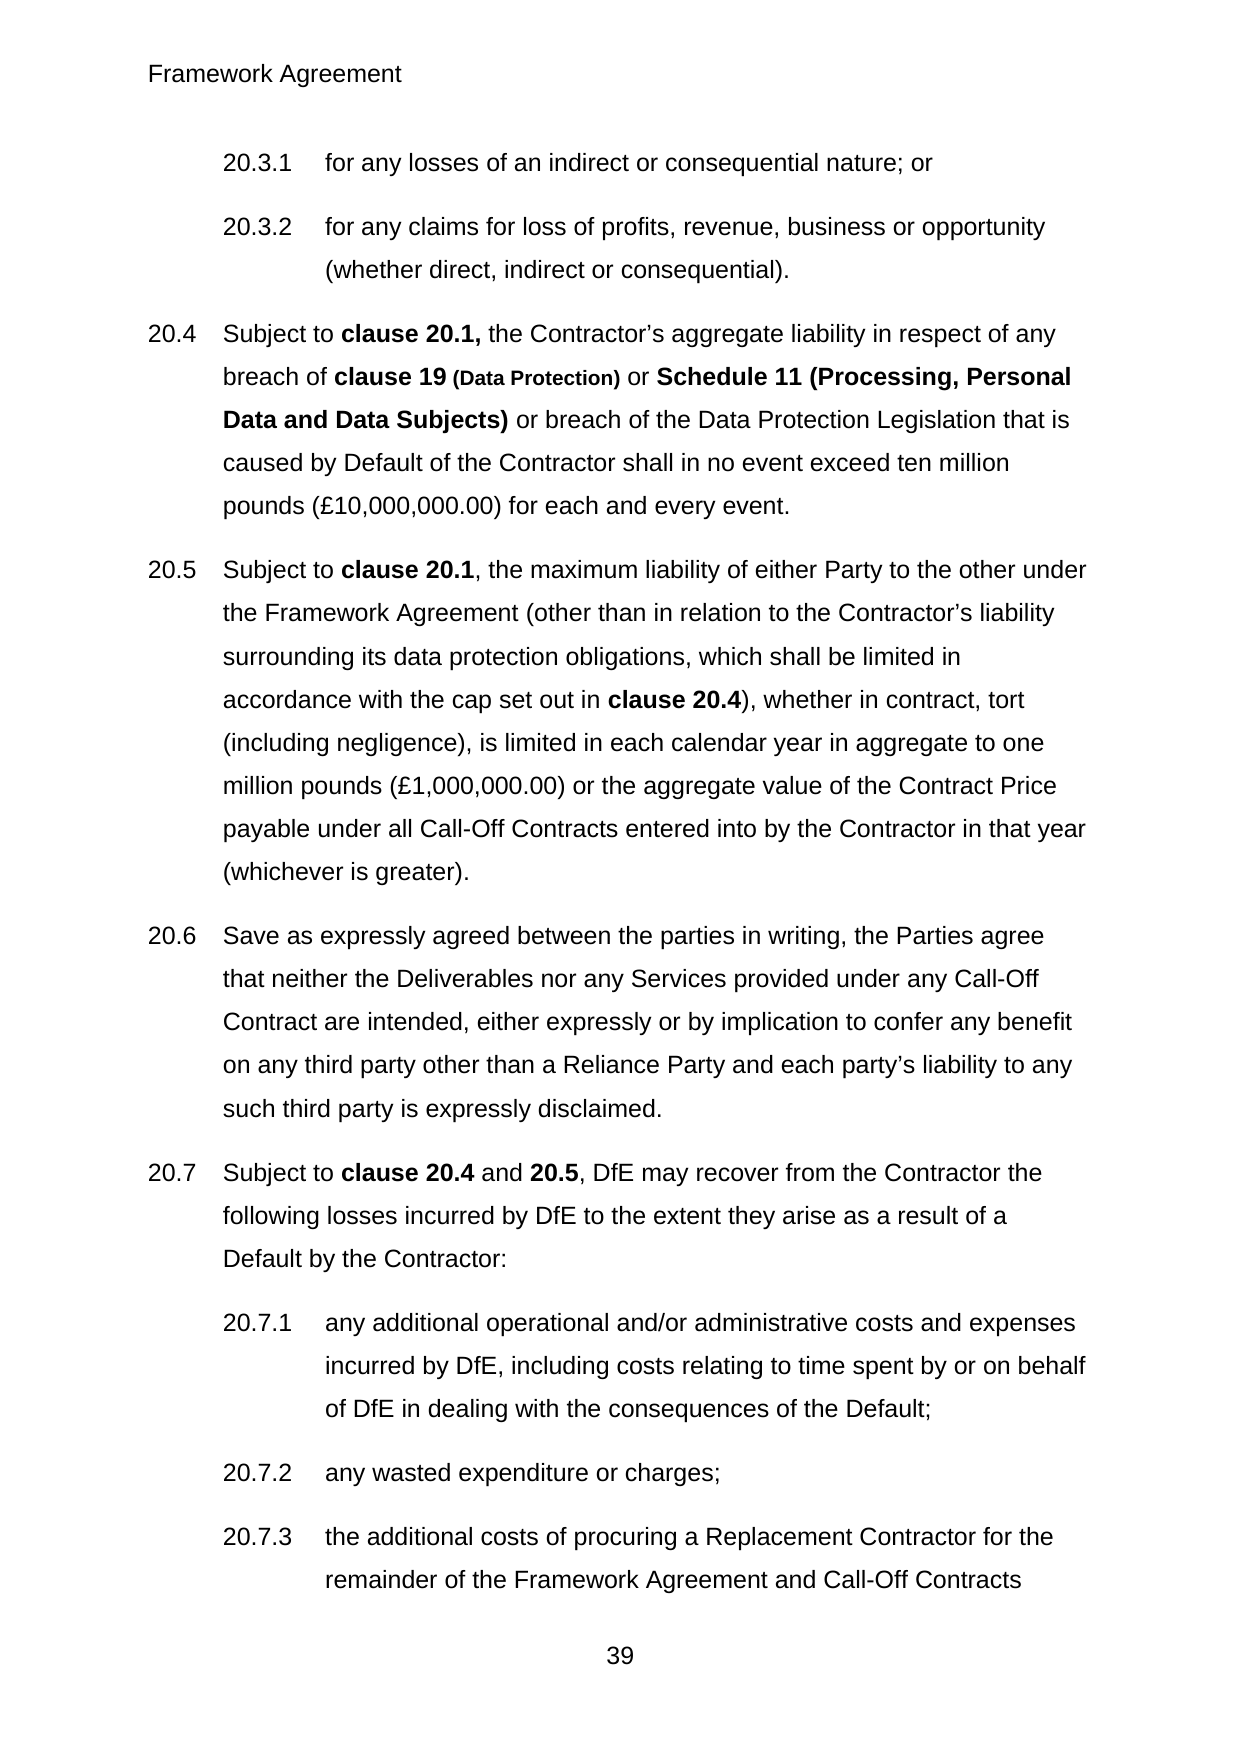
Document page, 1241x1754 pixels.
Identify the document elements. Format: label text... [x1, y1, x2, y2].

text Subject to clause 20.4 and 20.5, DfE may recover from the Contractor the following losses incurred by DfE to the extent they arise as a result of a Default by the Contractor: [148, 1157, 1092, 1272]
text Subject to clause 20.1, the Contractor’s aggregate liability in respect of any breach of clause 19 (Data Protection) or Schedule 11 (Processing, Personal Data and Data Subjects) or breach of the Data Protection Legislation that is caused by Default of the Contractor shall in no event exceed ten million pounds (£10,000,000.00) for each and every event. [148, 319, 1092, 520]
text Save as expressly agreed between the parties in writing, the Parties agree that neither the Deliverables nor any Services provided under any Call-Off Contract are intended, either expressly or by implication to confer any benefit on any third party other than a Reliance Party and each party’s liability to any such third party is expressly disclaimed. [148, 921, 1092, 1122]
text any additional operational and/or administrative costs and expenses incurred by DfE, including costs relating to time spent by or on behalf of DfE in dealing with the consequences of the Default; [223, 1308, 1092, 1423]
text any wasted expenditure or charges; [223, 1458, 1092, 1487]
text Subject to clause 20.1, the maximum liability of either Party to the other under the Framework Agreement (other than in relation to the Contractor’s liability surrounding its data protection obligations, which shall be limited in accordance with the cap set out in clause 20.4), whether in contract, tort (including negligence), is limited in each calendar year in aggregate to one million pounds (£1,000,000.00) or the aggregate value of the Contract Price payable under all Call-Off Contracts entered into by the Contractor in that year (whichever is greater). [148, 555, 1092, 886]
text for any claims for loss of profits, revenue, business or opportunity (whether direct, indirect or consequential). [223, 212, 1092, 283]
text for any losses of an indirect or consequential nature; or [223, 148, 1092, 176]
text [223, 1522, 1092, 1594]
